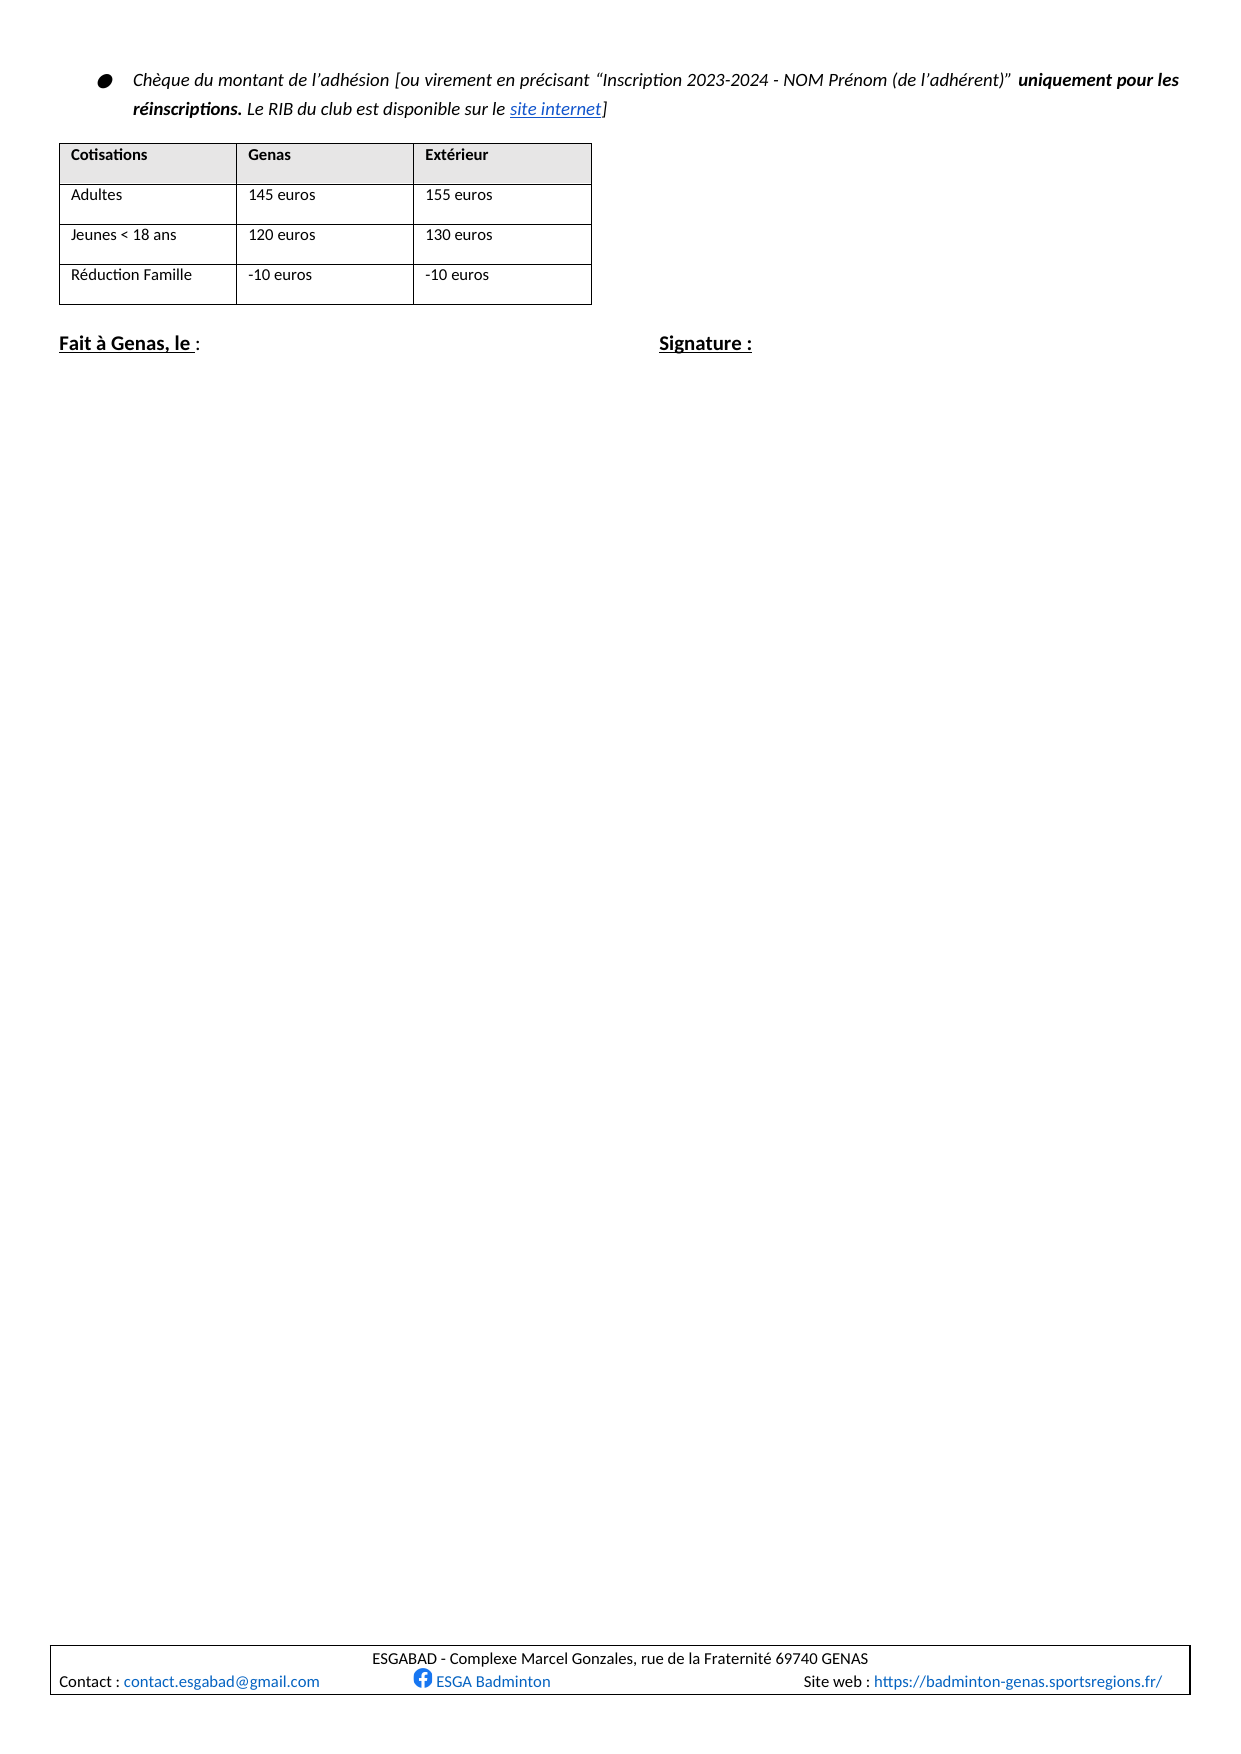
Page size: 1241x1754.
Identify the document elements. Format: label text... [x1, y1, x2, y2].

table_header Cotisations [60, 144, 236, 183]
table_cell Adultes [60, 185, 236, 223]
table_cell 130 euros [414, 225, 591, 264]
table_cell 145 euros [237, 185, 413, 223]
table_cell -10 euros [414, 265, 591, 304]
text Fait à Genas, le : Signature : [59, 330, 1181, 356]
list Chèque du montant de l’adhésion [ou virement en précisant “Inscription 2023-2024 - NOM Prénom (de l’adhérent)” uniquement pour les réinscriptions. Le RIB du club est disponible sur le site internet] [95, 59, 1181, 120]
table_header Extérieur [414, 144, 591, 183]
table_cell 120 euros [237, 225, 413, 264]
table_cell -10 euros [237, 265, 413, 304]
table_cell Jeunes < 18 ans [60, 225, 236, 264]
picture [413, 1668, 433, 1688]
table_cell 155 euros [414, 185, 591, 223]
table_cell Réduction Famille [60, 265, 236, 304]
table_header Genas [237, 144, 413, 183]
